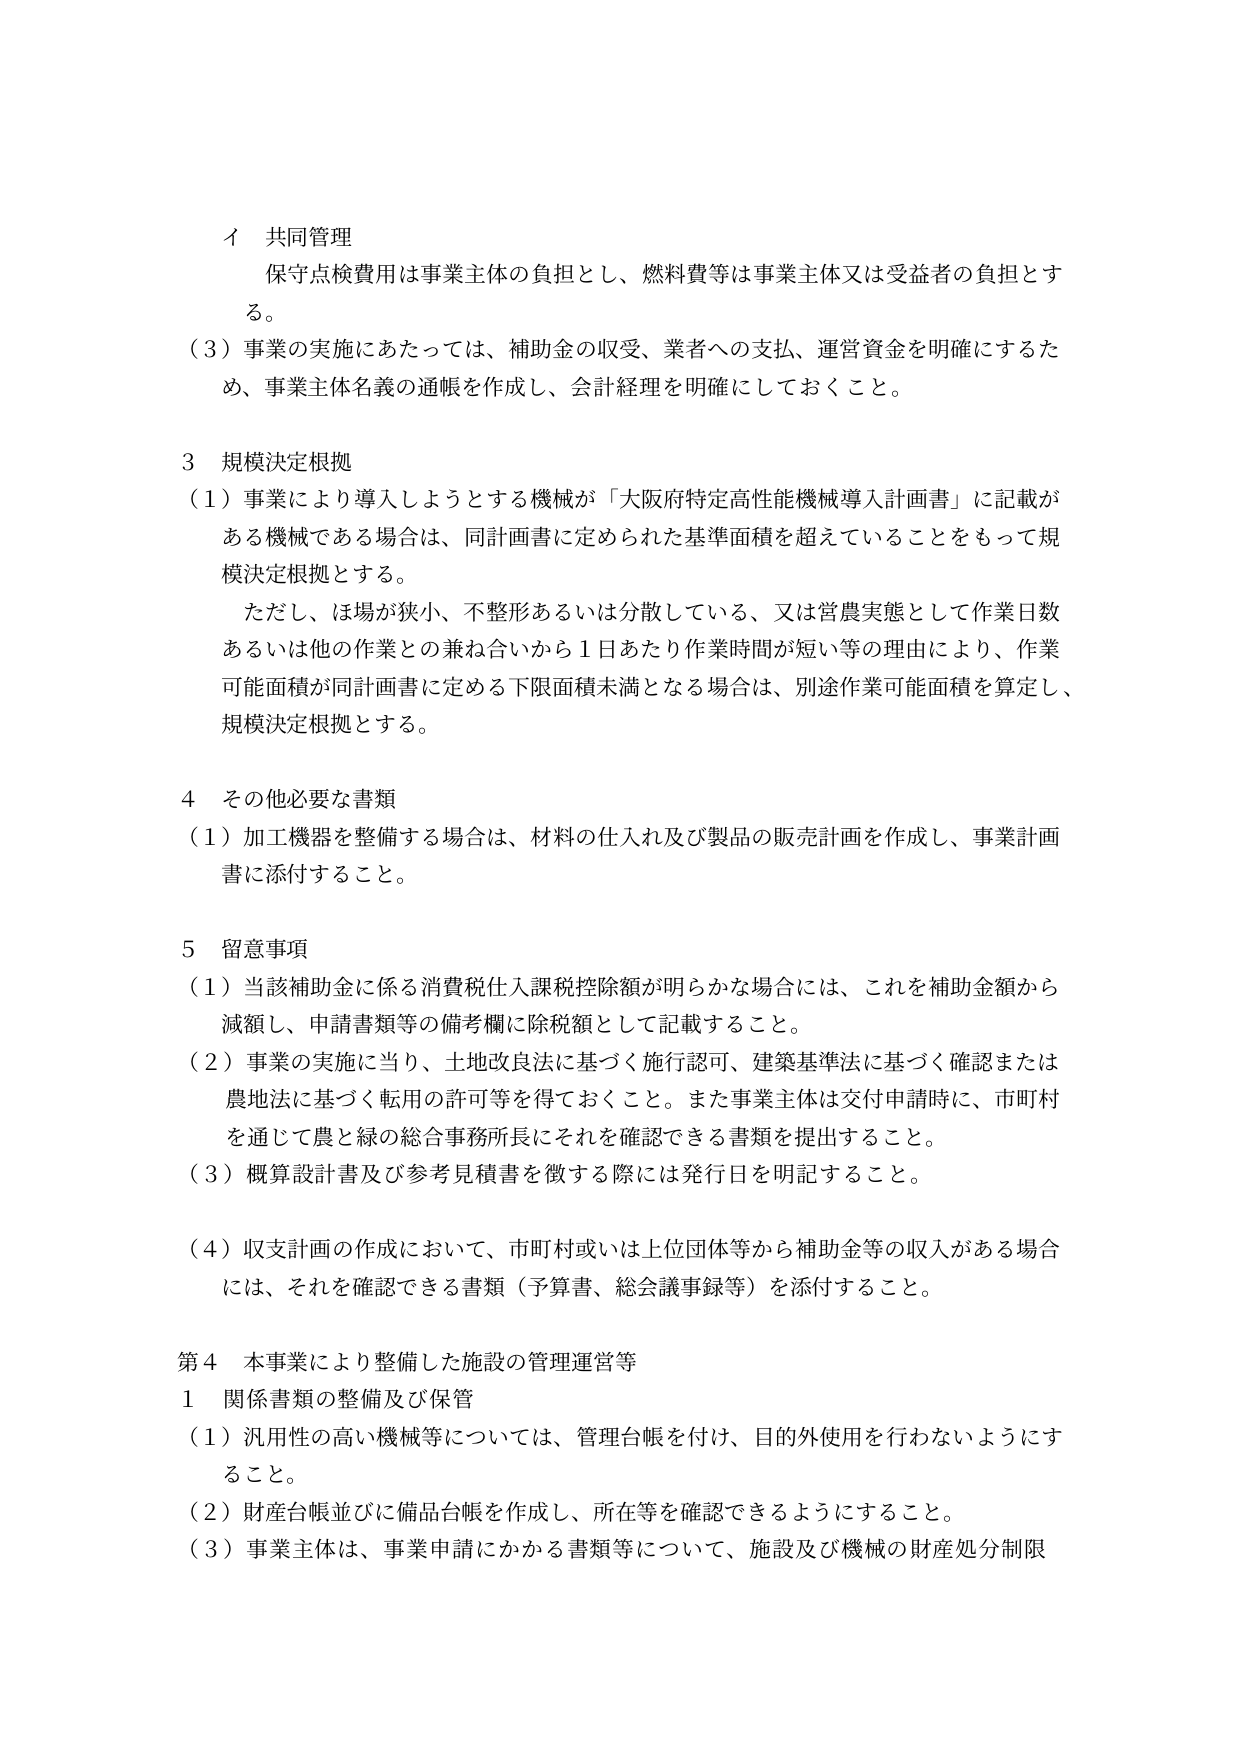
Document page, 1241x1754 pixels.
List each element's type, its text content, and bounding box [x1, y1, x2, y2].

text （２）事業の実施に当り、土地改良法に基づく施行認可、建築基準法に基づく確認または農地法に基づく転用の許可等を得ておくこと。また事業主体は交付申請時に、市町村を通じて農と緑の総合事務所長にそれを確認できる書類を提出すること。 [177, 1042, 1063, 1154]
text （２）財産台帳並びに備品台帳を作成し、所在等を確認できるようにすること。 [177, 1492, 1063, 1529]
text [177, 1529, 1063, 1567]
text 第４ 本事業により整備した施設の管理運営等 [177, 1342, 1063, 1379]
text （１）加工機器を整備する場合は、材料の仕入れ及び製品の販売計画を作成し、事業計画書に添付すること。 [177, 817, 1063, 892]
text イ 共同管理 [177, 217, 1063, 254]
text ５ 留意事項 [177, 929, 1063, 967]
text （４）収支計画の作成において、市町村或いは上位団体等から補助金等の収入がある場合には、それを確認できる書類（予算書、総会議事録等）を添付すること。 [177, 1229, 1063, 1304]
text ４ その他必要な書類 [177, 779, 1063, 817]
text １ 関係書類の整備及び保管 [177, 1379, 1063, 1417]
text ３ 規模決定根拠 [177, 442, 1063, 479]
text （１）汎用性の高い機械等については、管理台帳を付け、目的外使用を行わないようにすること。 [177, 1417, 1063, 1492]
text （１）当該補助金に係る消費税仕入課税控除額が明らかな場合には、これを補助金額から減額し、申請書類等の備考欄に除税額として記載すること。 [177, 967, 1063, 1042]
text （３）概算設計書及び参考見積書を徴する際には発行日を明記すること。 [177, 1154, 1063, 1192]
text 保守点検費用は事業主体の負担とし、燃料費等は事業主体又は受益者の負担とする。 [243, 254, 1063, 329]
text ただし、ほ場が狭小、不整形あるいは分散している、又は営農実態として作業日数あるいは他の作業との兼ね合いから１日あたり作業時間が短い等の理由により、作業可能面積が同計画書に定める下限面積未満となる場合は、別途作業可能面積を算定し、規模決定根拠とする。 [221, 592, 1063, 742]
text （３）事業の実施にあたっては、補助金の収受、業者への支払、運営資金を明確にするため、事業主体名義の通帳を作成し、会計経理を明確にしておくこと。 [177, 329, 1063, 404]
text （１）事業により導入しようとする機械が「大阪府特定高性能機械導入計画書」に記載がある機械である場合は、同計画書に定められた基準面積を超えていることをもって規模決定根拠とする。 [177, 479, 1063, 592]
